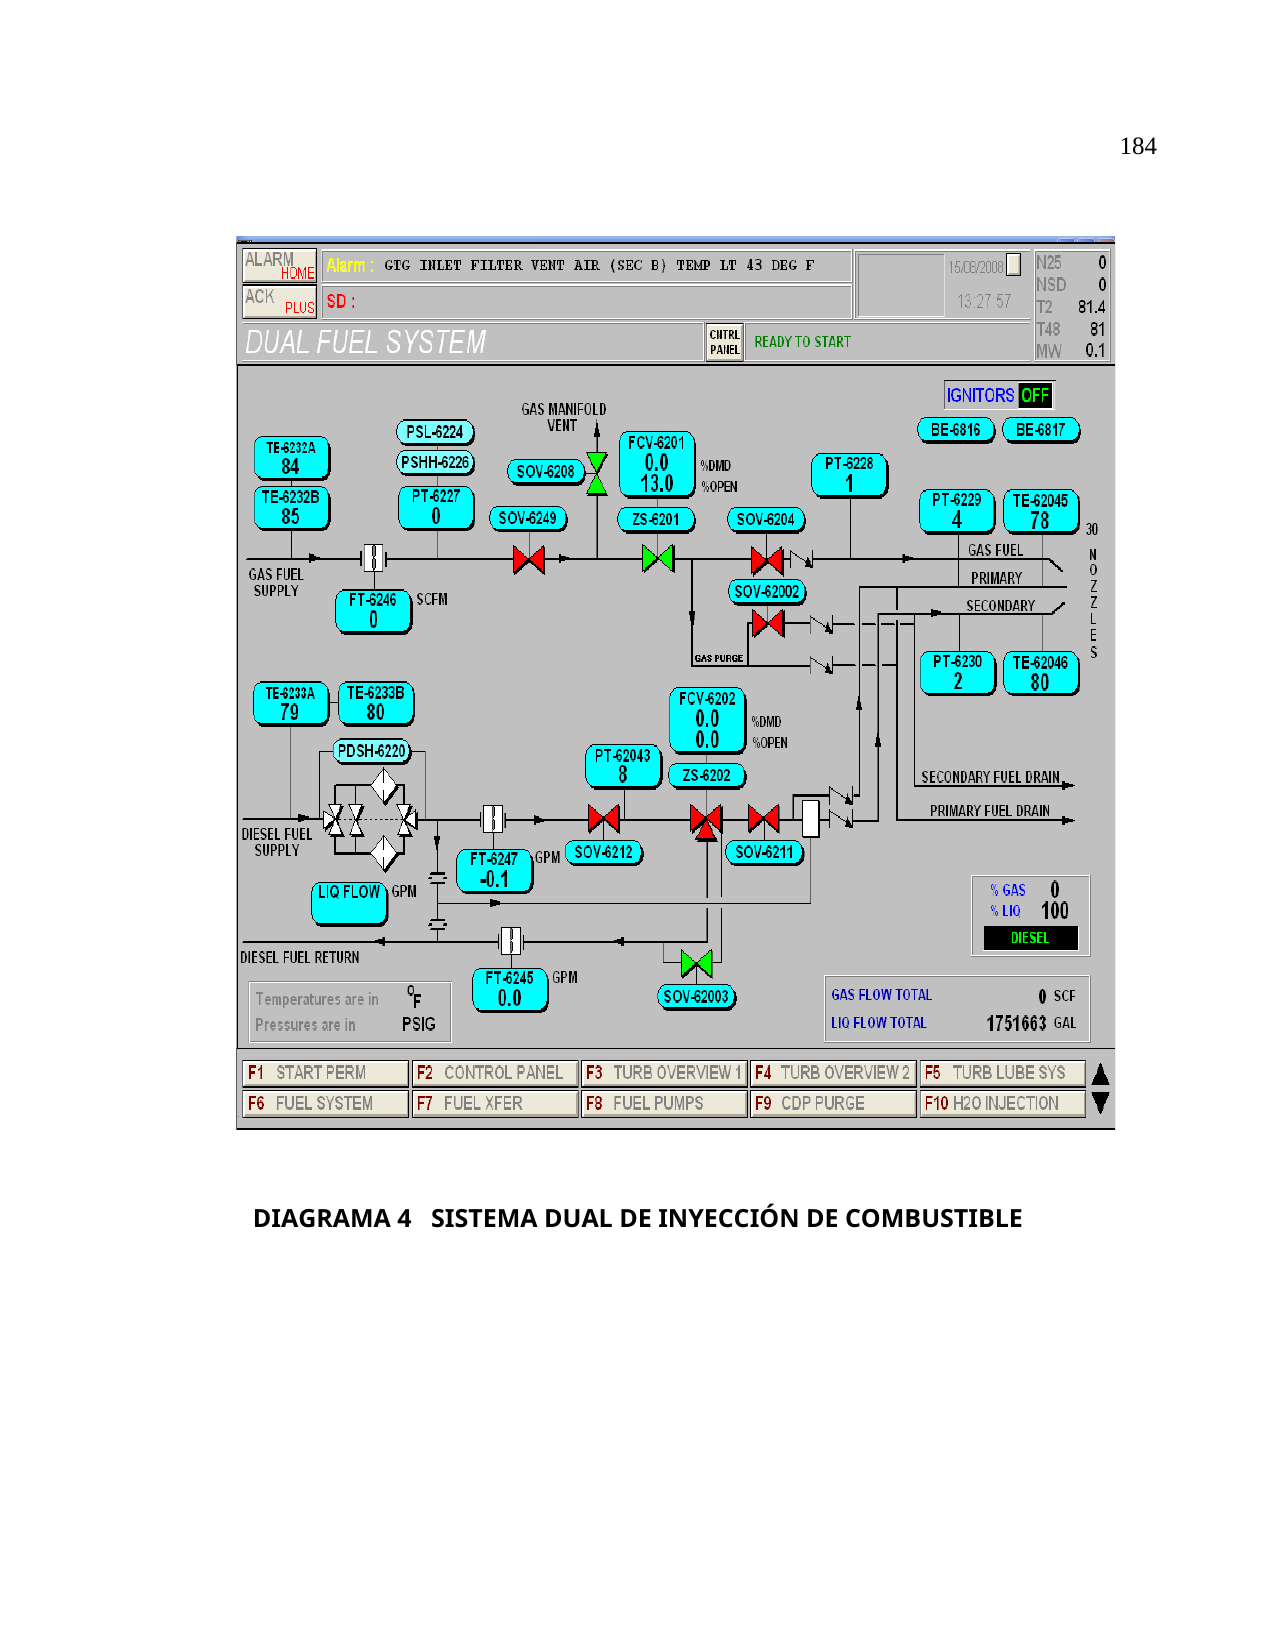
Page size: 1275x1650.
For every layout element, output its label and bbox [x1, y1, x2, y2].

picture [236, 236, 1116, 1130]
